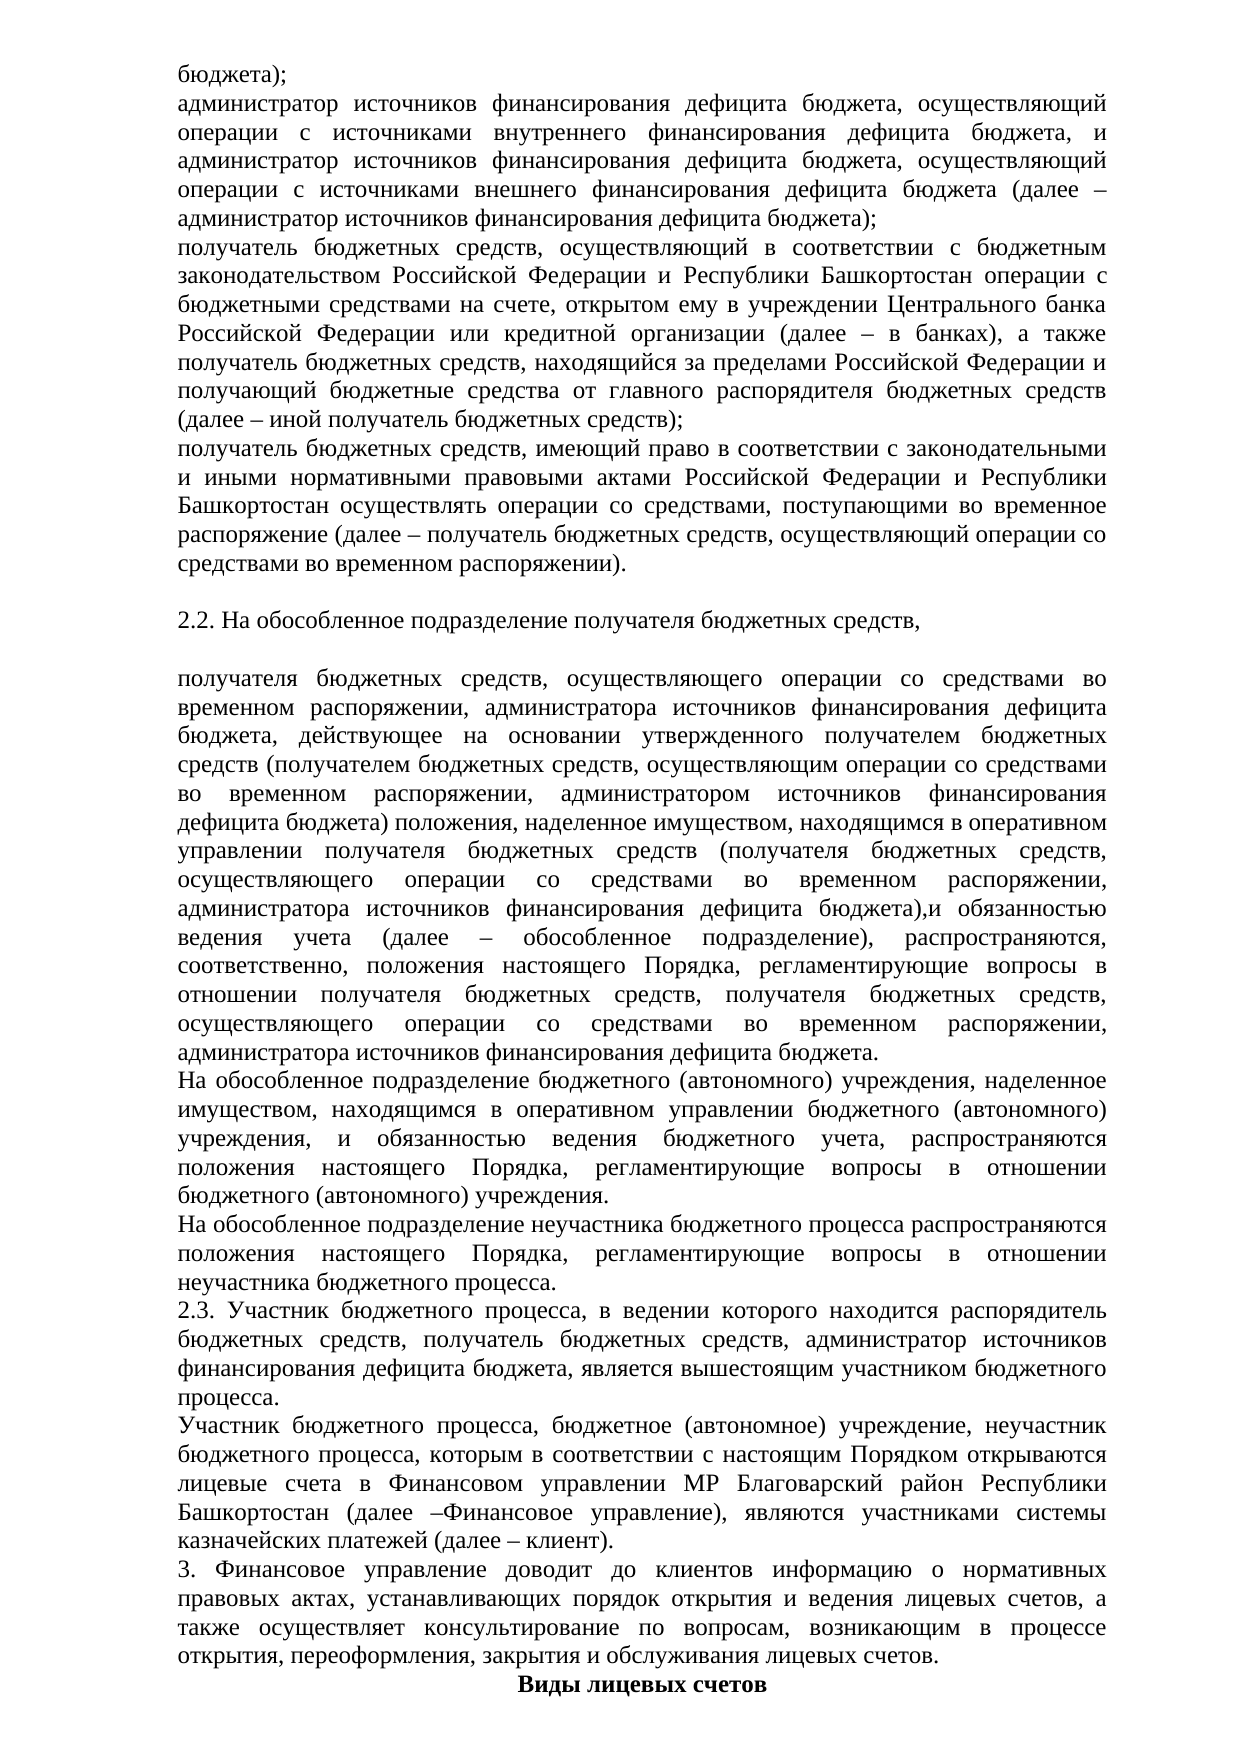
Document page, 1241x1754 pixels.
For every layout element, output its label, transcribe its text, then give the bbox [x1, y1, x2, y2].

text Виды лицевых счетов [177, 1669, 1107, 1698]
text получателя бюджетных средств, осуществляющего операции со средствами во временном распоряжении, администратора источников финансирования дефицита бюджета, действующее на основании утвержденного получателем бюджетных средств (получателем бюджетных средств, осуществляющим операции со средствами во временном распоряжении, администратором источников финансирования дефицита бюджета) положения, наделенное имуществом, находящимся в оперативном управлении получателя бюджетных средств (получателя бюджетных средств, осуществляющего операции со средствами во временном распоряжении, администратора источников финансирования дефицита бюджета),и обязанностью ведения учета (далее – обособленное подразделение), распространяются, соответственно, положения настоящего Порядка, регламентирующие вопросы в отношении получателя бюджетных средств, получателя бюджетных средств, осуществляющего операции со средствами во временном распоряжении, администратора источников финансирования дефицита бюджета. [177, 663, 1107, 1065]
text администратор источников финансирования дефицита бюджета, осуществляющий операции с источниками внутреннего финансирования дефицита бюджета, и администратор источников финансирования дефицита бюджета, осуществляющий операции с источниками внешнего финансирования дефицита бюджета (далее – администратор источников финансирования дефицита бюджета); [177, 88, 1107, 232]
text На обособленное подразделение неучастника бюджетного процесса распространяются положения настоящего Порядка, регламентирующие вопросы в отношении неучастника бюджетного процесса. [177, 1209, 1107, 1295]
text получатель бюджетных средств, имеющий право в соответствии с законодательными и иными нормативными правовыми актами Российской Федерации и Республики Башкортостан осуществлять операции со средствами, поступающими во временное распоряжение (далее – получатель бюджетных средств, осуществляющий операции со средствами во временном распоряжении). [177, 433, 1107, 577]
text На обособленное подразделение бюджетного (автономного) учреждения, наделенное имуществом, находящимся в оперативном управлении бюджетного (автономного) учреждения, и обязанностью ведения бюджетного учета, распространяются положения настоящего Порядка, регламентирующие вопросы в отношении бюджетного (автономного) учреждения. [177, 1065, 1107, 1209]
text 3. Финансовое управление доводит до клиентов информацию о нормативных правовых актах, устанавливающих порядок открытия и ведения лицевых счетов, а также осуществляет консультирование по вопросам, возникающим в процессе открытия, переоформления, закрытия и обслуживания лицевых счетов. [177, 1554, 1107, 1669]
text Участник бюджетного процесса, бюджетное (автономное) учреждение, неучастник бюджетного процесса, которым в соответствии с настоящим Порядком открываются лицевые счета в Финансовом управлении МР Благоварский район Республики Башкортостан (далее –Финансовое управление), являются участниками системы казначейских платежей (далее – клиент). [177, 1410, 1107, 1554]
text 2.3. Участник бюджетного процесса, в ведении которого находится распорядитель бюджетных средств, получатель бюджетных средств, администратор источников финансирования дефицита бюджета, является вышестоящим участником бюджетного процесса. [177, 1295, 1107, 1410]
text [177, 59, 1107, 88]
text получатель бюджетных средств, осуществляющий в соответствии с бюджетным законодательством Российской Федерации и Республики Башкортостан операции с бюджетными средствами на счете, открытом ему в учреждении Центрального банка Российской Федерации или кредитной организации (далее – в банках), а также получатель бюджетных средств, находящийся за пределами Российской Федерации и получающий бюджетные средства от главного распорядителя бюджетных средств (далее – иной получатель бюджетных средств); [177, 232, 1107, 433]
text 2.2. На обособленное подразделение получателя бюджетных средств, [177, 605, 1107, 634]
